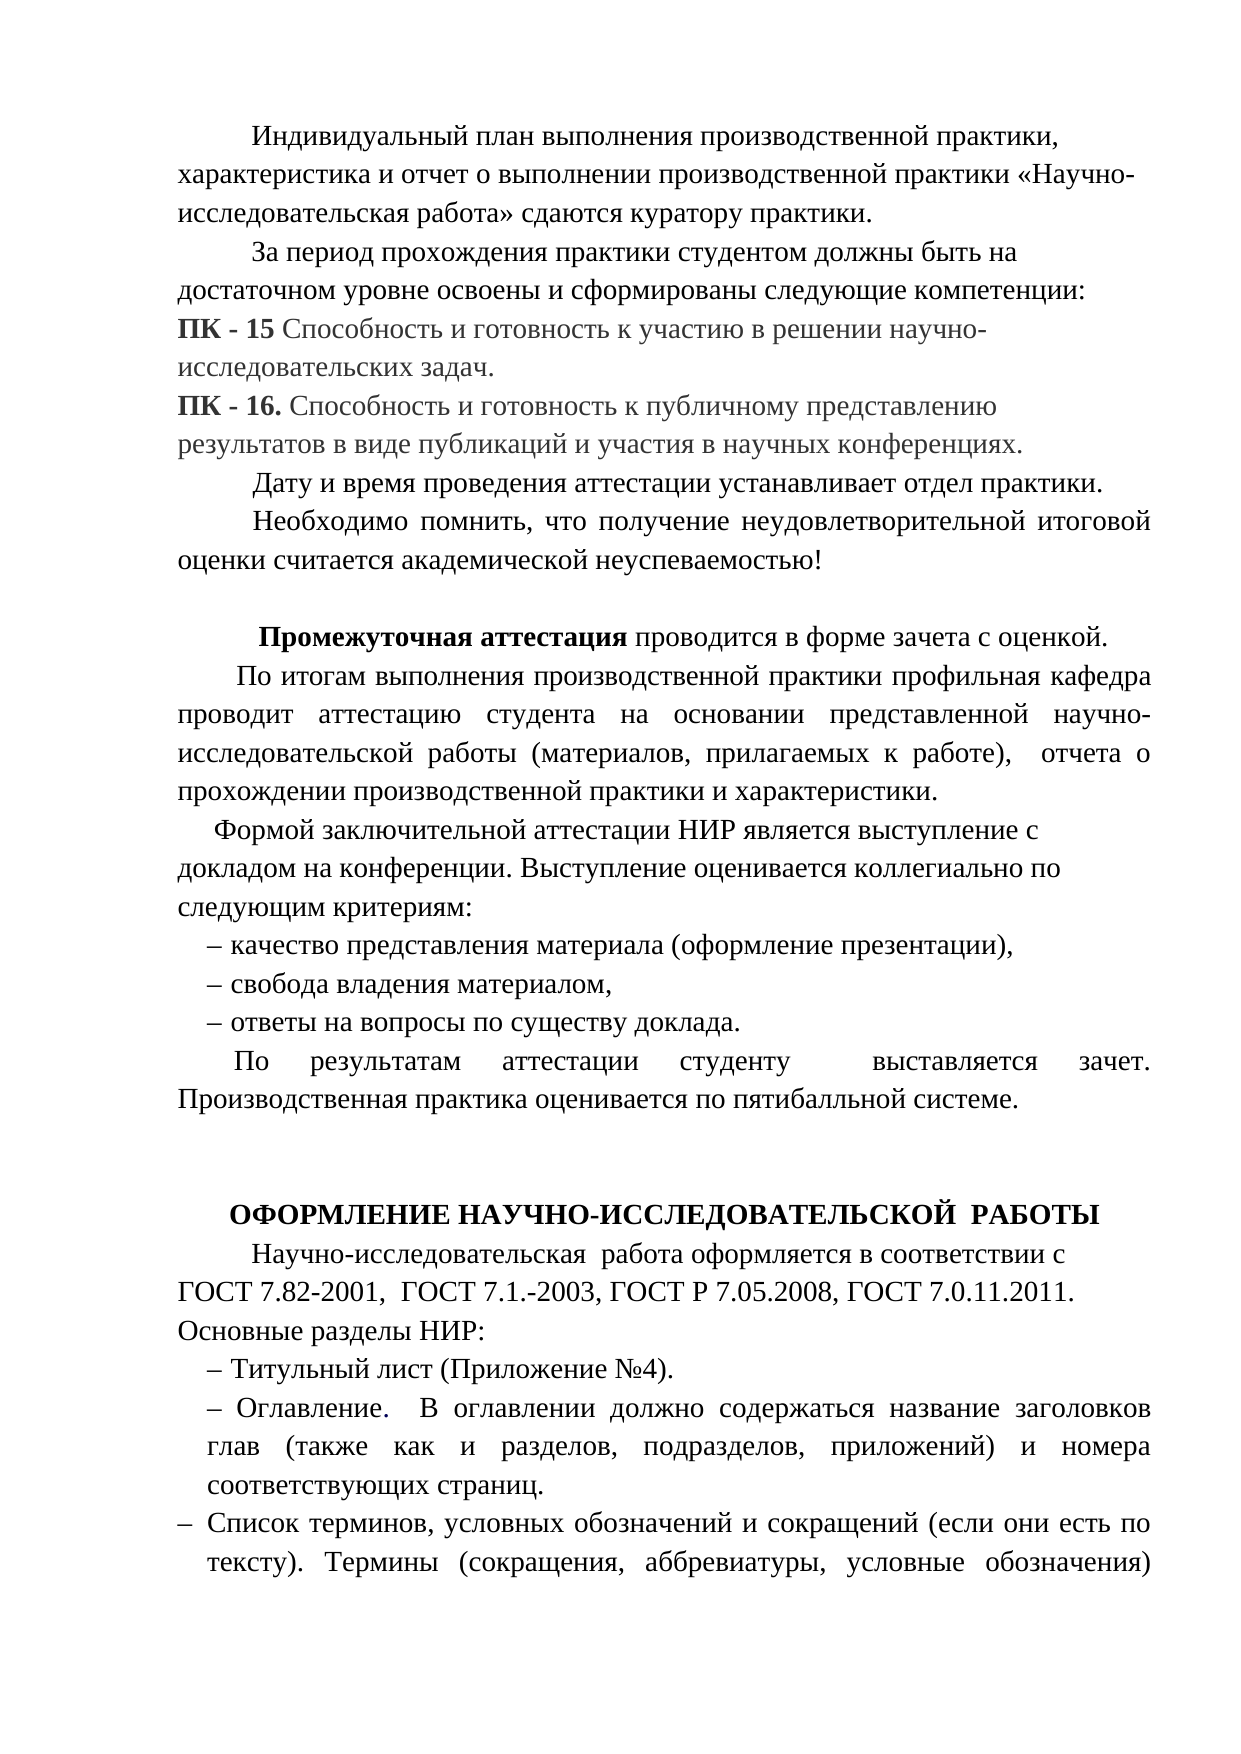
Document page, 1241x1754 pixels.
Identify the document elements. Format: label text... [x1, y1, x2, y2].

text ОФОРМЛЕНИЕ НАУЧНО-ИССЛЕДОВАТЕЛЬСКОЙ РАБОТЫ [177, 1197, 1152, 1231]
list ПК - 16. Способность и готовность к публичному представлению результатов в виде публикаций и участия в научных конференциях. [177, 388, 1152, 460]
text Формой заключительной аттестации НИР является выступление с докладом на конференции. Выступление оценивается коллегиально по следующим критериям: [177, 812, 1152, 922]
text За период прохождения практики студентом должны быть на достаточном уровне освоены и сформированы следующие компетенции: [177, 234, 1152, 306]
list Титульный лист (Приложение №4). [177, 1351, 1152, 1385]
text По результатам аттестации студенту выставляется зачет. Производственная практика оценивается по пятибалльной системе. [177, 1043, 1152, 1115]
list ПК - 15 Способность и готовность к участию в решении научно-исследовательских задач. [177, 311, 1152, 383]
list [177, 1506, 1152, 1578]
text Необходимо помнить, что получение неудовлетворительной итоговой оценки считается академической неуспеваемостью! [177, 503, 1152, 576]
text Промежуточная аттестация проводится в форме зачета с оценкой. [177, 619, 1152, 653]
text Индивидуальный план выполнения производственной практики, характеристика и отчет о выполнении производственной практики «Научно-исследовательская работа» сдаются куратору практики. [177, 118, 1152, 229]
text Научно-исследовательская работа оформляется в соответствии с ГОСТ 7.82-2001, ГОСТ 7.1.-2003, ГОСТ Р 7.05.2008, ГОСТ 7.0.11.2011. [177, 1236, 1152, 1308]
text Дату и время проведения аттестации устанавливает отдел практики. [177, 465, 1152, 498]
list свобода владения материалом, [177, 966, 1152, 999]
list качество представления материала (оформление презентации), [177, 927, 1152, 961]
text По итогам выполнения производственной практики профильная кафедра проводит аттестацию студента на основании представленной научно-исследовательской работы (материалов, прилагаемых к работе), отчета о прохождении производственной практики и характеристики. [177, 658, 1152, 807]
list ответы на вопросы по существу доклада. [177, 1004, 1152, 1038]
text Основные разделы НИР: [177, 1313, 1152, 1346]
list Оглавление. В оглавлении должно содержаться название заголовков глав (также как и разделов, подразделов, приложений) и номера соответствующих страниц. [207, 1390, 1152, 1501]
